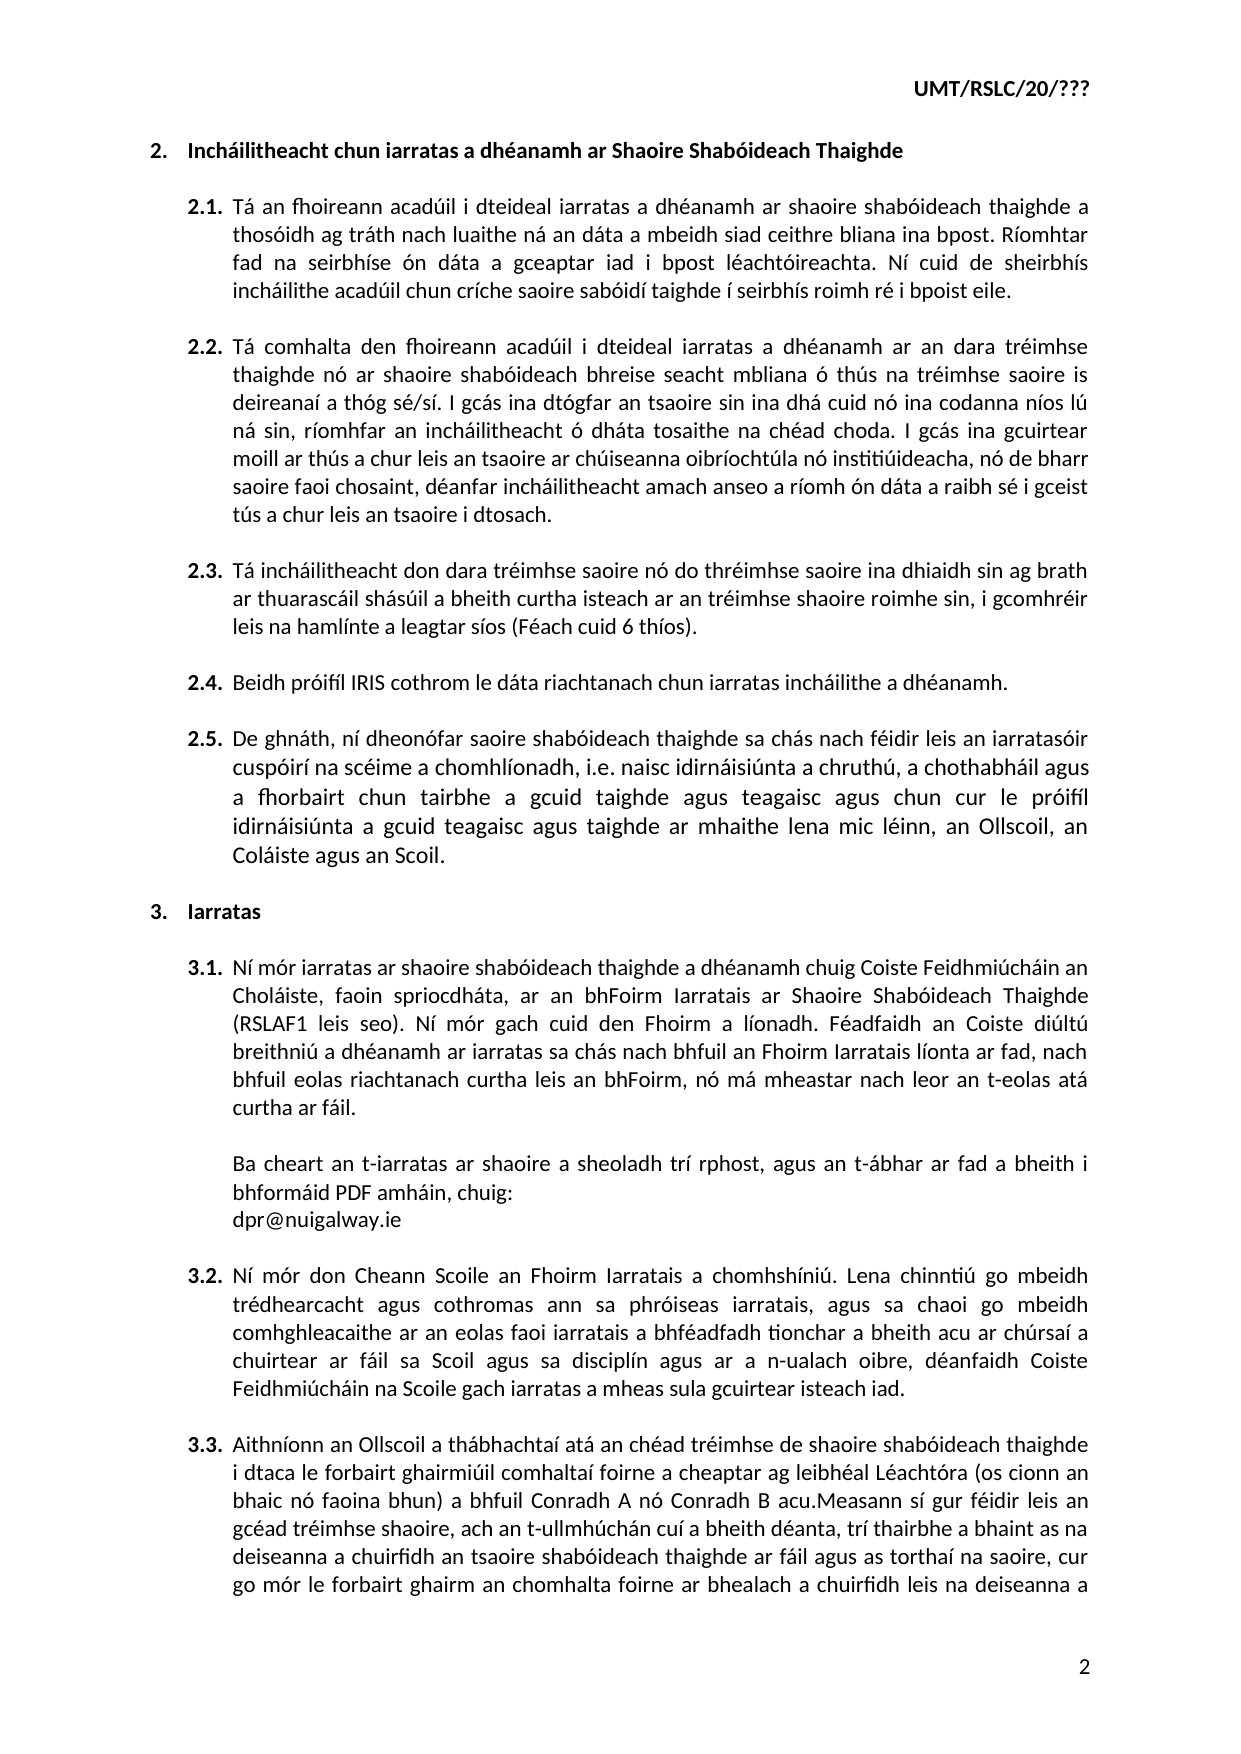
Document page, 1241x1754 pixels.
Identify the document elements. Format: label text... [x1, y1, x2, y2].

text Ba cheart an t-iarratas ar shaoire a sheoladh trí rphost, agus an t-ábhar ar fad a bheith i bhformáid PDF amháin, chuig: [232, 1149, 1090, 1206]
list Iarratas [150, 897, 1090, 925]
list Ní mór don Cheann Scoile an Fhoirm Iarratais a chomhshíniú. Lena chinntiú go mbeidh trédhearcacht agus cothromas ann sa phróiseas iarratais, agus sa chaoi go mbeidh comhghleacaithe ar an eolas faoi iarratais a bhféadfadh tionchar a bheith acu ar chúrsaí a chuirtear ar fáil sa Scoil agus sa disciplín agus ar a n-ualach oibre, déanfaidh Coiste Feidhmiúcháin na Scoile gach iarratas a mheas sula gcuirtear isteach iad. [187, 1262, 1090, 1402]
list De ghnáth, ní dheonófar saoire shabóideach thaighde sa chás nach féidir leis an iarratasóir cuspóirí na scéime a chomhlíonadh, i.e. naisc idirnáisiúnta a chruthú, a chothabháil agus a fhorbairt chun tairbhe a gcuid taighde agus teagaisc agus chun cur le próifíl idirnáisiúnta a gcuid teagaisc agus taighde ar mhaithe lena mic léinn, an Ollscoil, an Coláiste agus an Scoil. [187, 724, 1090, 869]
list Tá an fhoireann acadúil i dteideal iarratas a dhéanamh ar shaoire shabóideach thaighde a thosóidh ag tráth nach luaithe ná an dáta a mbeidh siad ceithre bliana ina bpost. Ríomhtar fad na seirbhíse ón dáta a gceaptar iad i bpost léachtóireachta. Ní cuid de sheirbhís incháilithe acadúil chun críche saoire sabóidí taighde í seirbhís roimh ré i bpoist eile. [187, 192, 1090, 304]
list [187, 1430, 1090, 1598]
list Incháilitheacht chun iarratas a dhéanamh ar Shaoire Shabóideach Thaighde [150, 136, 1090, 164]
list Tá comhalta den fhoireann acadúil i dteideal iarratas a dhéanamh ar an dara tréimhse thaighde nó ar shaoire shabóideach bhreise seacht mbliana ó thús na tréimhse saoire is deireanaí a thóg sé/sí. I gcás ina dtógfar an tsaoire sin ina dhá cuid nó ina codanna níos lú ná sin, ríomhfar an incháilitheacht ó dháta tosaithe na chéad choda. I gcás ina gcuirtear moill ar thús a chur leis an tsaoire ar chúiseanna oibríochtúla nó institiúideacha, nó de bharr saoire faoi chosaint, déanfar incháilitheacht amach anseo a ríomh ón dáta a raibh sé i gceist tús a chur leis an tsaoire i dtosach. [187, 332, 1090, 528]
list Tá incháilitheacht don dara tréimhse saoire nó do thréimhse saoire ina dhiaidh sin ag brath ar thuarascáil shásúil a bheith curtha isteach ar an tréimhse shaoire roimhe sin, i gcomhréir leis na hamlínte a leagtar síos (Féach cuid 6 thíos). [187, 556, 1090, 640]
list dpr@nuigalway.ie [232, 1206, 1090, 1234]
list Beidh próifíl IRIS cothrom le dáta riachtanach chun iarratas incháilithe a dhéanamh. [187, 668, 1090, 696]
list Ní mór iarratas ar shaoire shabóideach thaighde a dhéanamh chuig Coiste Feidhmiúcháin an Choláiste, faoin spriocdháta, ar an bhFoirm Iarratais ar Shaoire Shabóideach Thaighde (RSLAF1 leis seo). Ní mór gach cuid den Fhoirm a líonadh. Féadfaidh an Coiste diúltú breithniú a dhéanamh ar iarratas sa chás nach bhfuil an Fhoirm Iarratais líonta ar fad, nach bhfuil eolas riachtanach curtha leis an bhFoirm, nó má mheastar nach leor an t-eolas atá curtha ar fáil. [187, 953, 1090, 1122]
